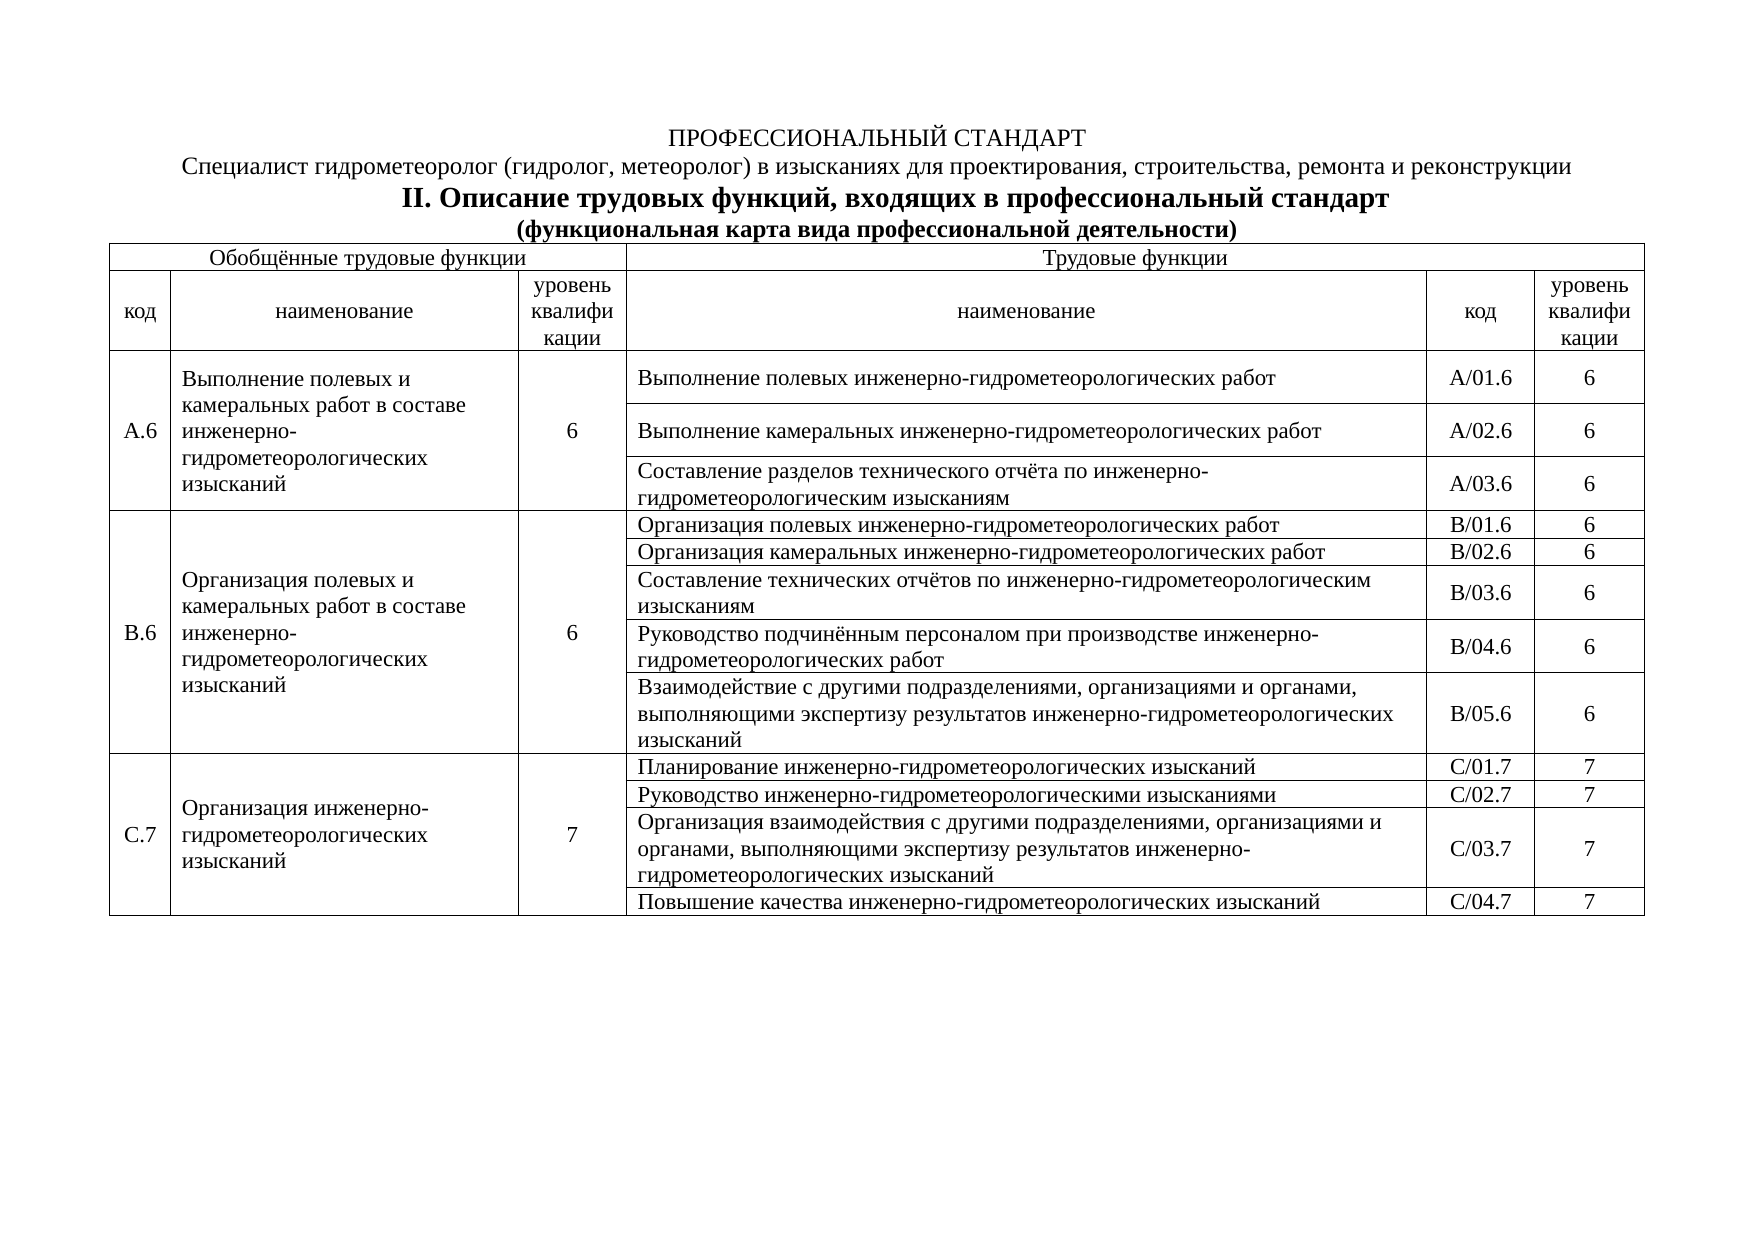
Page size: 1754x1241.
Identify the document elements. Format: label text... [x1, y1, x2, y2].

table_cell 6 [1535, 566, 1644, 618]
table_cell 7 [519, 754, 626, 915]
table_cell Планирование инженерно-гидрометеорологических изысканий [627, 754, 1426, 780]
table_cell В.6 [110, 511, 170, 752]
text (функциональная карта вида профессиональной деятельности) [118, 214, 1636, 242]
table_cell Организация полевых и камеральных работ в составе инженерно-гидрометеорологических изысканий [171, 511, 518, 752]
table_cell уровень квалификации [1535, 271, 1644, 350]
table_cell С/02.7 [1427, 781, 1534, 807]
table_cell С/04.7 [1427, 888, 1534, 915]
table_cell 6 [519, 511, 626, 752]
table_cell Взаимодействие с другими подразделениями, организациями и органами, выполняющими экспертизу результатов инженерно-гидрометеорологических изысканий [627, 673, 1426, 752]
table_cell 6 [1535, 457, 1644, 510]
table_cell А/03.6 [1427, 457, 1534, 510]
table_header Обобщённые трудовые функции [110, 244, 626, 270]
table_cell С.7 [110, 754, 170, 915]
table_cell В/02.6 [1427, 539, 1534, 565]
table_cell Организация взаимодействия с другими подразделениями, организациями и органами, выполняющими экспертизу результатов инженерно-гидрометеорологических изысканий [627, 808, 1426, 887]
table_cell С/01.7 [1427, 754, 1534, 780]
table_cell Выполнение полевых и камеральных работ в составе инженерно-гидрометеорологических изысканий [171, 351, 518, 510]
text Специалист гидрометеоролог (гидролог, метеоролог) в изысканиях для проектирования, строительства, ремонта и реконструкции [118, 151, 1636, 180]
table_cell 6 [1535, 404, 1644, 456]
table_cell 6 [1535, 620, 1644, 672]
table_cell уровень квалификации [519, 271, 626, 350]
table_cell В/05.6 [1427, 673, 1534, 752]
table_cell наименование [171, 271, 518, 350]
table_cell 6 [1535, 511, 1644, 537]
table_cell Выполнение камеральных инженерно-гидрометеорологических работ [627, 404, 1426, 456]
table_cell А/02.6 [1427, 404, 1534, 456]
table_cell Организация камеральных инженерно-гидрометеорологических работ [627, 539, 1426, 565]
table_cell Составление технических отчётов по инженерно-гидрометеорологическим изысканиям [627, 566, 1426, 618]
subtitle Описание трудовых функций, входящих в профессиональный стандарт [156, 180, 1636, 214]
table_cell 6 [1535, 539, 1644, 565]
table_cell код [1427, 271, 1534, 350]
table_cell А/01.6 [1427, 351, 1534, 403]
table_cell Повышение качества инженерно-гидрометеорологических изысканий [627, 888, 1426, 915]
table_cell В/04.6 [1427, 620, 1534, 672]
table_cell 7 [1535, 781, 1644, 807]
table_cell код [110, 271, 170, 350]
table_cell Выполнение полевых инженерно-гидрометеорологических работ [627, 351, 1426, 403]
table_cell 6 [1535, 673, 1644, 752]
table_cell Руководство инженерно-гидрометеорологическими изысканиями [627, 781, 1426, 807]
table_cell А.6 [110, 351, 170, 510]
table_cell Организация полевых инженерно-гидрометеорологических работ [627, 511, 1426, 537]
table_cell 7 [1535, 754, 1644, 780]
table_cell наименование [627, 271, 1426, 350]
table_cell Руководство подчинённым персоналом при производстве инженерно-гидрометеорологических работ [627, 620, 1426, 672]
table_header Трудовые функции [627, 244, 1644, 270]
table_cell В/01.6 [1427, 511, 1534, 537]
table_cell Организация инженерно-гидрометеорологических изысканий [171, 754, 518, 915]
table_cell В/03.6 [1427, 566, 1534, 618]
text ПРОФЕССИОНАЛЬНЫЙ СТАНДАРТ [118, 123, 1636, 151]
table_cell С/03.7 [1427, 808, 1534, 887]
table_cell 7 [1535, 808, 1644, 887]
table_cell 6 [1535, 351, 1644, 403]
table_cell 6 [519, 351, 626, 510]
table_cell Составление разделов технического отчёта по инженерно-гидрометеорологическим изысканиям [627, 457, 1426, 510]
table_cell 7 [1535, 888, 1644, 915]
